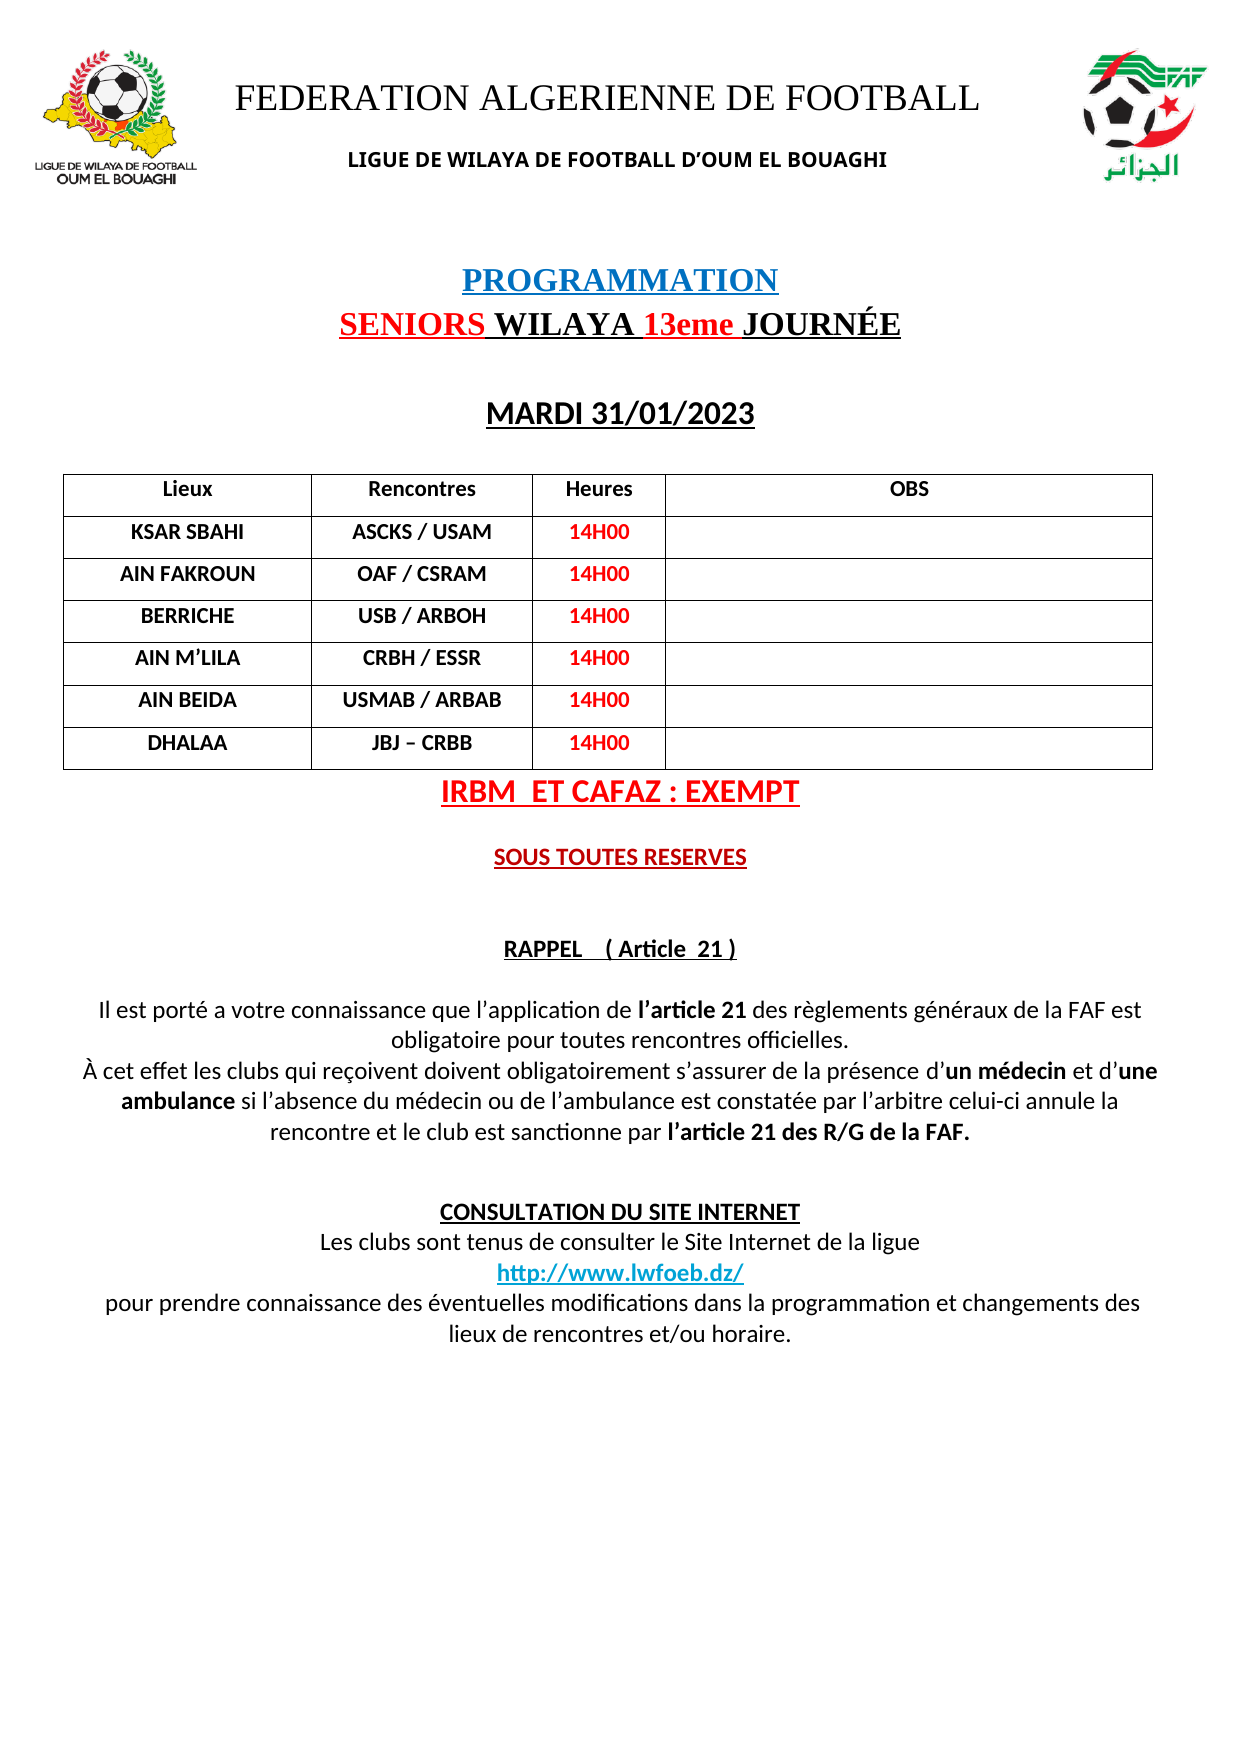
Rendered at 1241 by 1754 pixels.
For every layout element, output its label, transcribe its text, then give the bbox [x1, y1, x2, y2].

table_cell [666, 517, 1152, 558]
text PROGRAMMATION [75, 260, 1165, 298]
table_cell [666, 686, 1152, 727]
table_cell USMAB / ARBAB [312, 686, 532, 727]
table_header Rencontres [312, 475, 532, 516]
table_cell CRBH / ESSR [312, 643, 532, 684]
table_cell KSAR SBAHI [64, 517, 311, 558]
table_cell [666, 728, 1152, 769]
text http://www.lwfoeb.dz/ [75, 1257, 1165, 1287]
text SENIORS WILAYA 13eme JOURNÉE [75, 304, 1165, 342]
table_cell OAF / CSRAM [312, 559, 532, 600]
table_cell ASCKS / USAM [312, 517, 532, 558]
table_cell 14H00 [533, 728, 665, 769]
table_header Lieux [64, 475, 311, 516]
text CONSULTATION DU SITE INTERNET [75, 1196, 1165, 1226]
table_cell [666, 559, 1152, 600]
text IRBM ET CAFAZ : EXEMPT [75, 770, 1165, 811]
text Les clubs sont tenus de consulter le Site Internet de la ligue [75, 1226, 1165, 1257]
table_cell AIN BEIDA [64, 686, 311, 727]
table_cell DHALAA [64, 728, 311, 769]
text pour prendre connaissance des éventuelles modifications dans la programmation et changements des lieux de rencontres et/ou horaire. [75, 1287, 1165, 1348]
table_cell 14H00 [533, 517, 665, 558]
table_cell USB / ARBOH [312, 601, 532, 642]
table_cell AIN FAKROUN [64, 559, 311, 600]
text SOUS TOUTES RESERVES [75, 841, 1165, 872]
text FEDERATION ALGERIENNE DE FOOTBALL [75, 75, 1075, 118]
picture [32, 45, 200, 189]
table_header Heures [533, 475, 665, 516]
table_cell [666, 643, 1152, 684]
table_cell 14H00 [533, 601, 665, 642]
table_cell JBJ – CRBB [312, 728, 532, 769]
table_cell [666, 601, 1152, 642]
picture [1075, 36, 1211, 189]
table_cell AIN M’LILA [64, 643, 311, 684]
table_cell 14H00 [533, 686, 665, 727]
table_cell 14H00 [533, 643, 665, 684]
table_cell 14H00 [533, 559, 665, 600]
table_cell BERRICHE [64, 601, 311, 642]
table_header OBS [666, 475, 1152, 516]
text LIGUE DE WILAYA DE FOOTBALL D’OUM EL BOUAGHI [75, 145, 1075, 174]
text RAPPEL ( Article 21 ) [75, 933, 1165, 963]
text Il est porté a votre connaissance que l’application de l’article 21 des règlements généraux de la FAF est obligatoire pour toutes rencontres officielles. [75, 994, 1165, 1055]
text MARDI 31/01/2023 [75, 392, 1165, 433]
text À cet effet les clubs qui reçoivent doivent obligatoirement s’assurer de la présence d’un médecin et d’une ambulance si l’absence du médecin ou de l’ambulance est constatée par l’arbitre celui-ci annule la rencontre et le club est sanctionne par l’article 21 des R/G de la FAF. [75, 1055, 1165, 1146]
